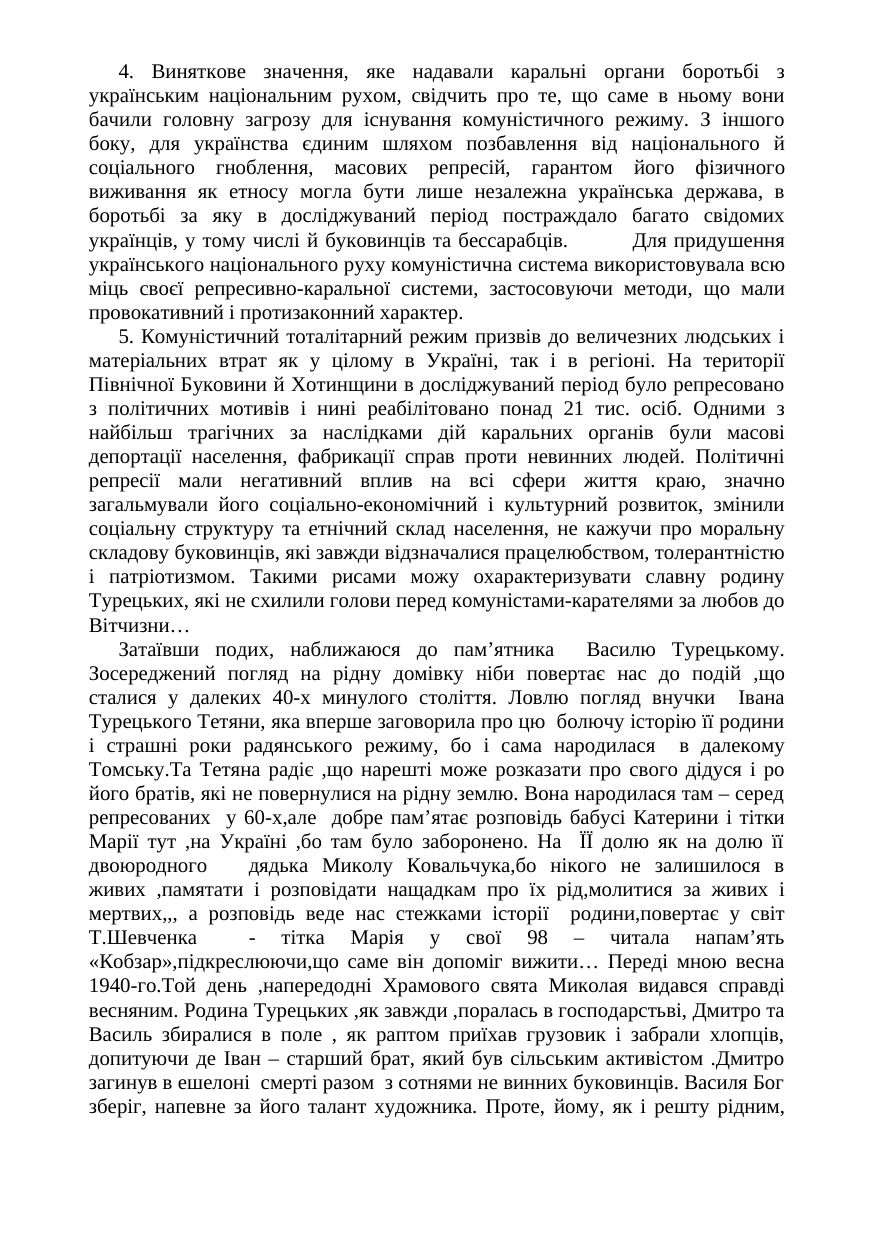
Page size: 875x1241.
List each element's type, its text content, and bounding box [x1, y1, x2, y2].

text 4. Виняткове значення, яке надавали каральні органи боротьбі з українським національним рухом, свідчить про те, що саме в ньому вони бачили головну загрозу для існування комуністичного режиму. З іншого боку, для українства єдиним шляхом позбавлення від національного й соціального гноблення, масових репресій, гарантом його фізичного виживання як етносу могла бути лише незалежна українська держава, в боротьбі за яку в досліджуваний період постраждало багато свідомих українців, у тому числі й буковинців та бессарабців. Для придушення українського національного руху комуністична система використовувала всю міць своєї репресивно-каральної системи, застосовуючи методи, що мали провокативний і протизаконний характер. [89, 59, 785, 324]
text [89, 637, 785, 1118]
text 5. Комуністичний тоталітарний режим призвів до величезних людських і матеріальних втрат як у цілому в Україні, так і в регіоні. На території Північної Буковини й Хотинщини в досліджуваний період було репресовано з політичних мотивів і нині реабілітовано понад 21 тис. осіб. Одними з найбільш трагічних за наслідками дій каральних органів були масові депортації населення, фабрикації справ проти невинних людей. Політичні репресії мали негативний вплив на всі сфери життя краю, значно загальмували його соціально-економічний і культурний розвиток, змінили соціальну структуру та етнічний склад населення, не кажучи про моральну складову буковинців, які завжди відзначалися працелюбством, толерантністю і патріотизмом. Такими рисами можу охарактеризувати славну родину Турецьких, які не схилили голови перед комуністами-карателями за любов до Вітчизни… [89, 324, 785, 637]
